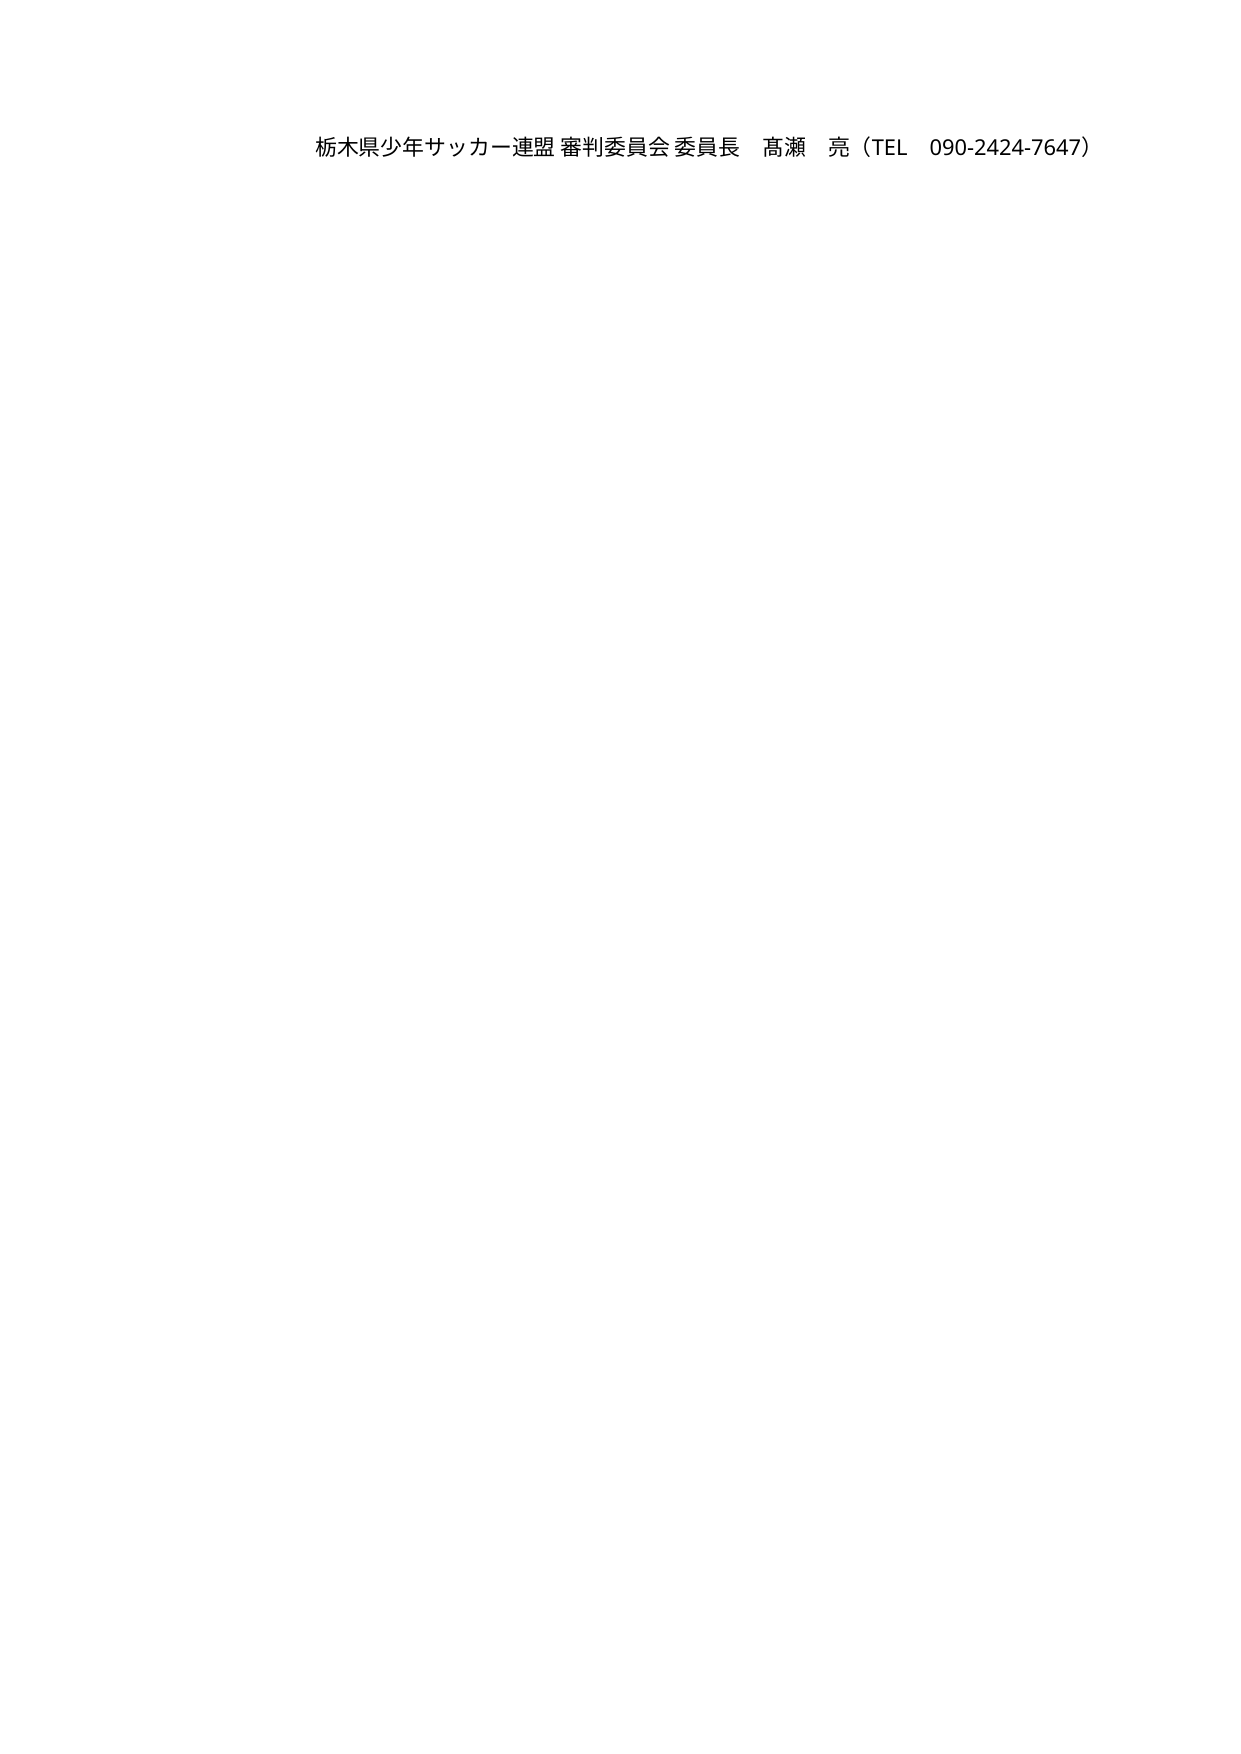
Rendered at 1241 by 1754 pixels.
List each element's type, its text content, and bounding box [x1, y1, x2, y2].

text 栃木県少年サッカー連盟 審判委員会 委員長 髙瀬 亮（TEL 090-2424-7647） [118, 127, 1122, 164]
